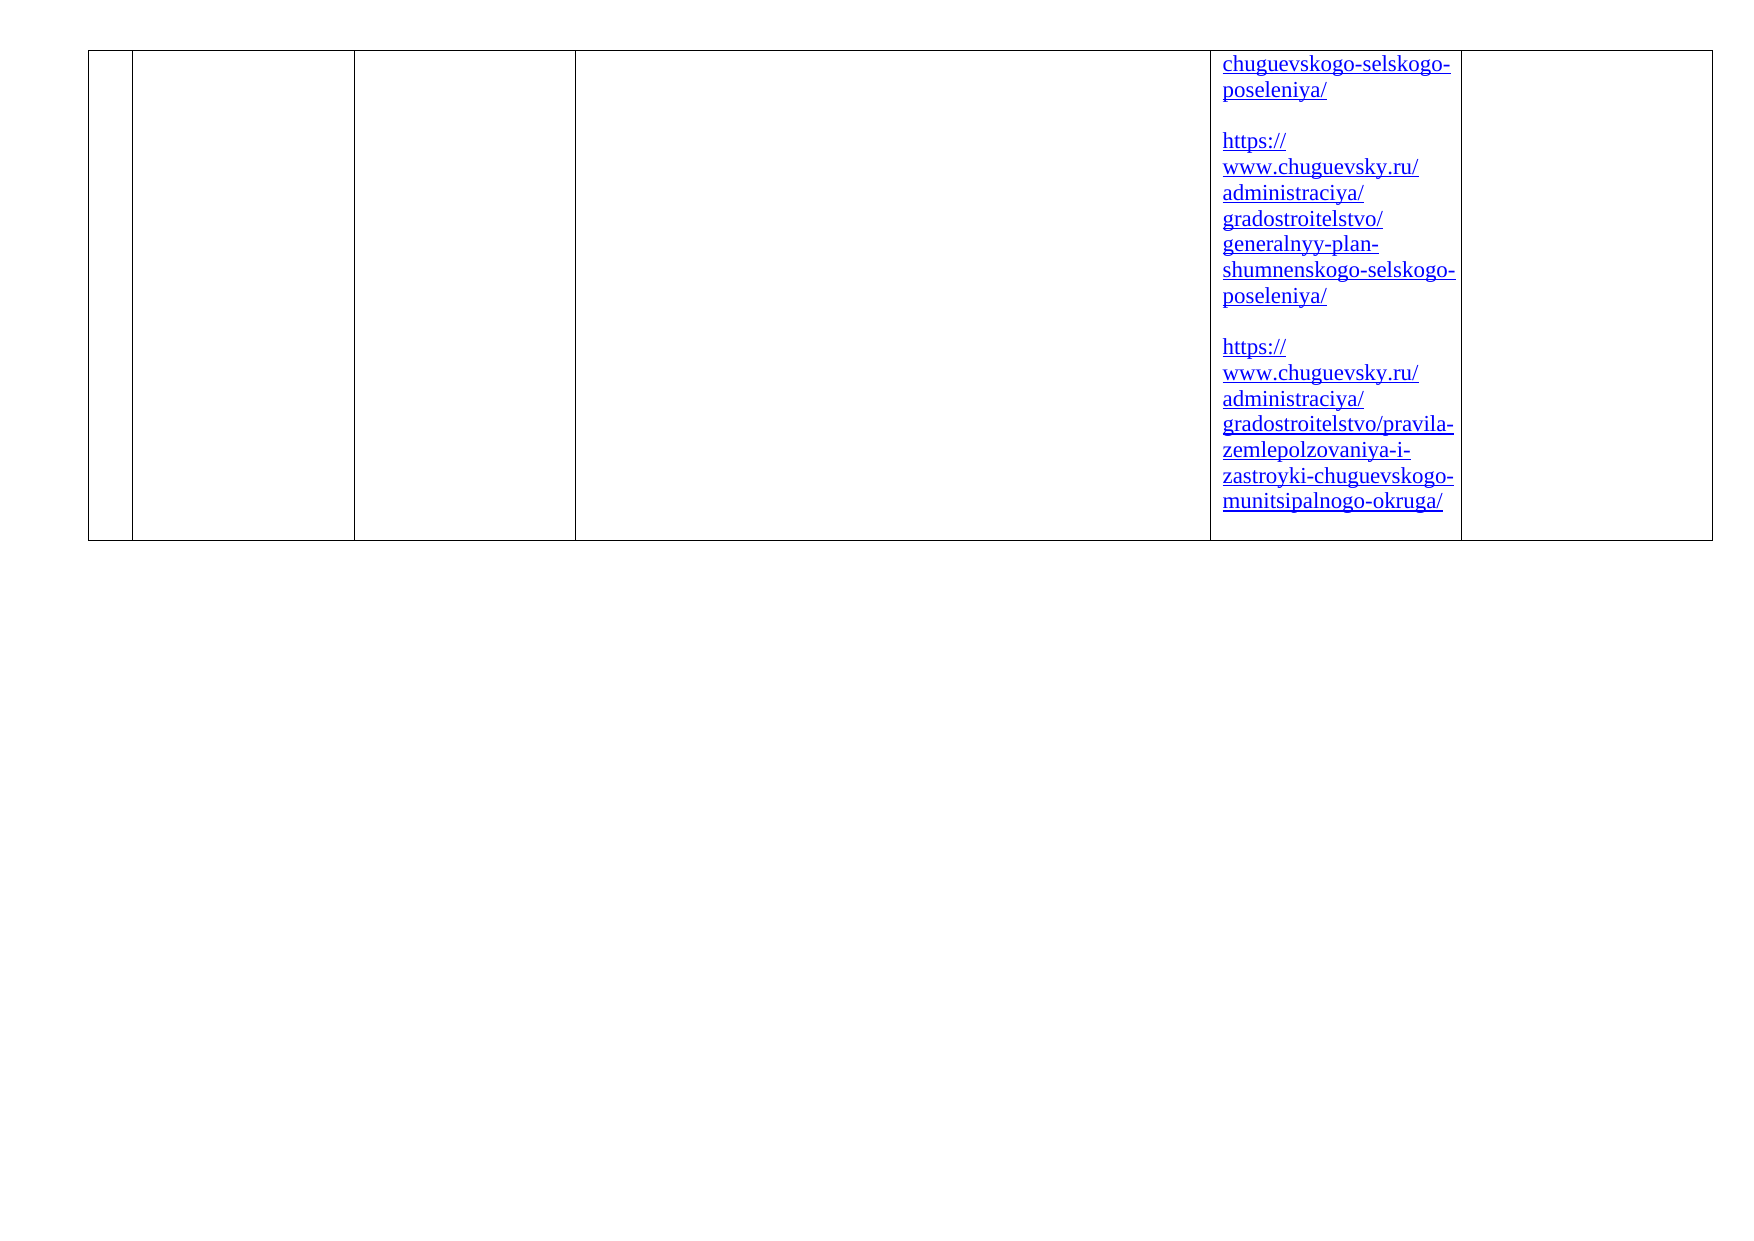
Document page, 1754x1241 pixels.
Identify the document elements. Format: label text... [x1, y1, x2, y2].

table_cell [576, 51, 1210, 540]
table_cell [1462, 51, 1712, 540]
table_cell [1211, 51, 1461, 540]
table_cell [355, 51, 575, 540]
table_cell 3 [89, 51, 132, 540]
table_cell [133, 51, 354, 540]
